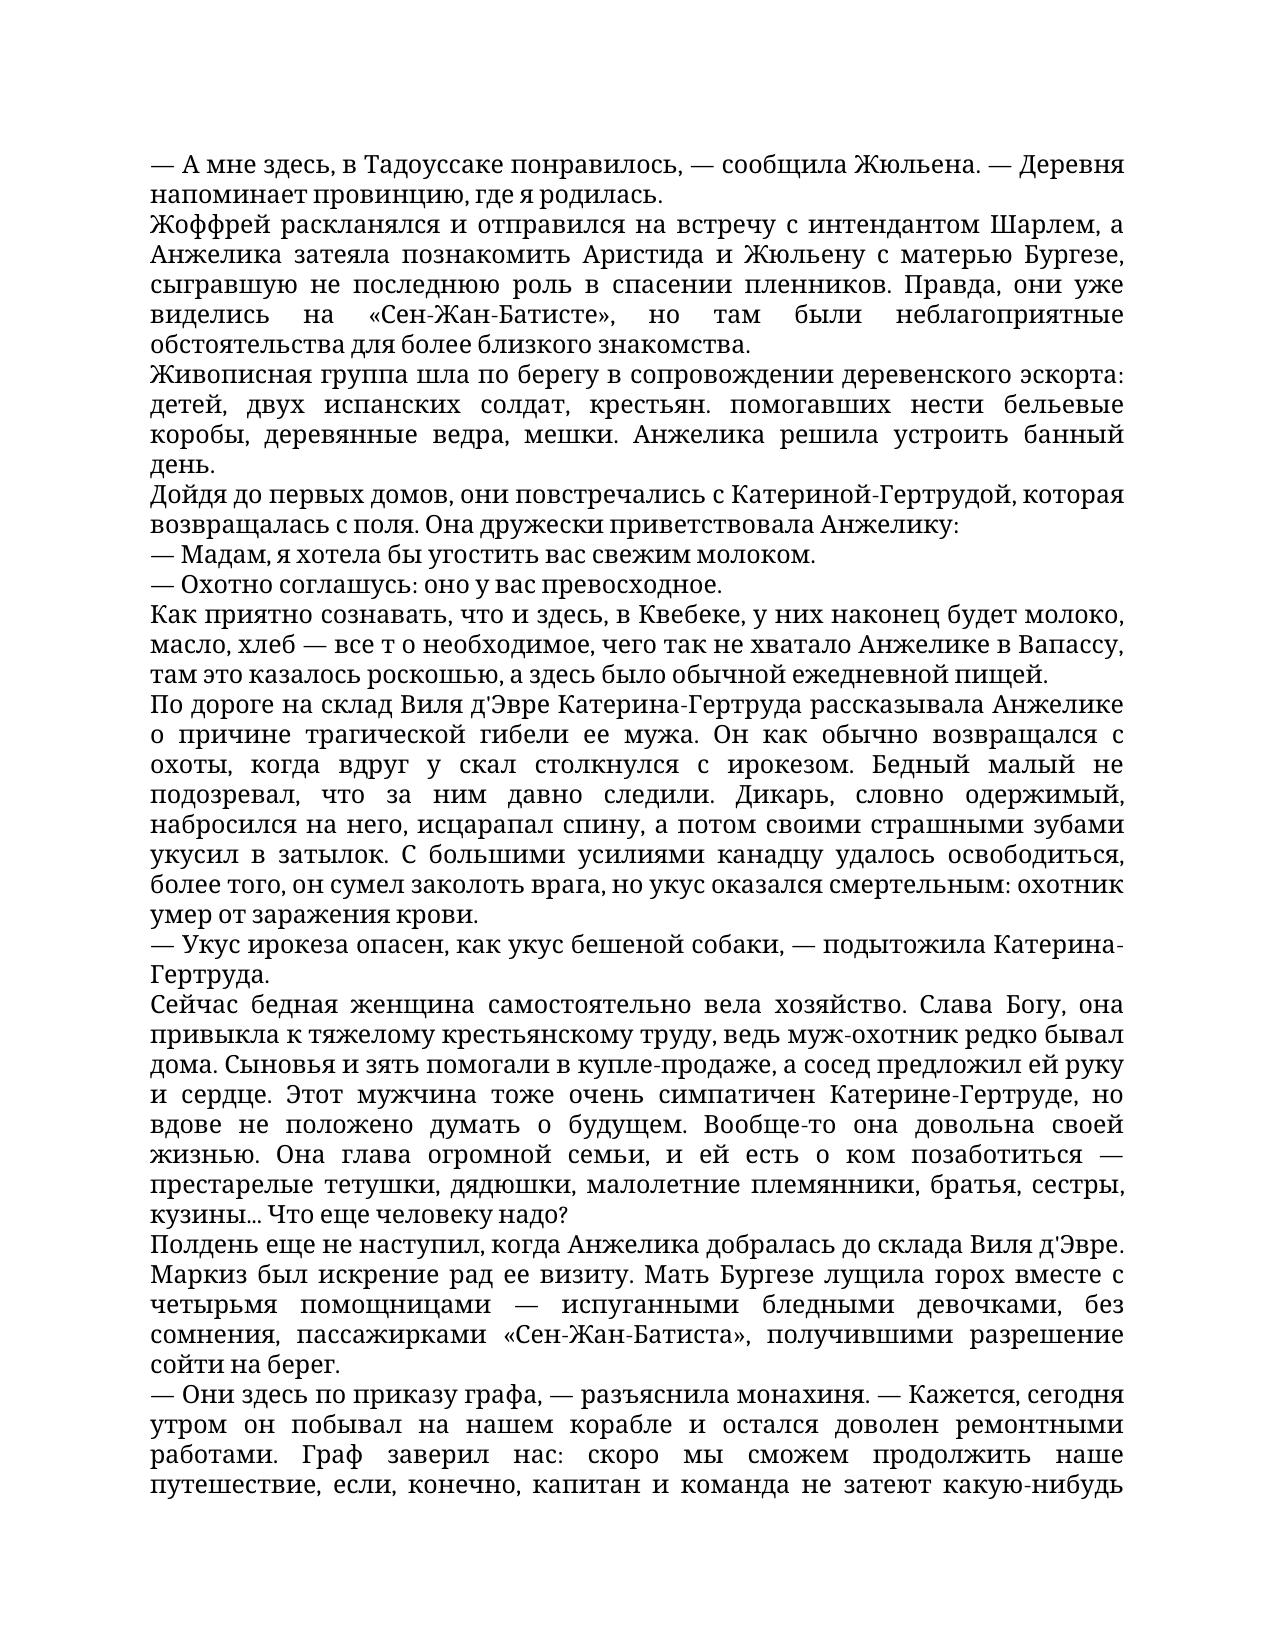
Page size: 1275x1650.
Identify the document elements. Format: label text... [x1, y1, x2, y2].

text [150, 1380, 1125, 1500]
text Полдень еще не наступил, когда Анжелика добралась до склада Виля д'Эвре. Маркиз был искрение рад ее визиту. Мать Бургезе лущила горох вместе с четырьмя помощницами — испуганными бледными девочками, без сомнения, пассажирками «Сен-Жан-Батиста», получившими разрешение сойти на берег. [150, 1230, 1125, 1380]
text — А мне здесь, в Тадоуссаке понравилось, — сообщила Жюльена. — Деревня напоминает провинцию, где я родилась. [150, 150, 1125, 210]
text — Укус ирокеза опасен, как укус бешеной собаки, — подытожила Катерина-Гертруда. [150, 930, 1125, 990]
text Как приятно сознавать, что и здесь, в Квебеке, у них наконец будет молоко, масло, хлеб — все т о необходимое, чего так не хватало Анжелике в Вапассу, там это казалось роскошью, а здесь было обычной ежедневной пищей. [150, 600, 1125, 690]
text Сейчас бедная женщина самостоятельно вела хозяйство. Слава Богу, она привыкла к тяжелому крестьянскому труду, ведь муж-охотник редко бывал дома. Сыновья и зять помогали в купле-продаже, а сосед предложил ей руку и сердце. Этот мужчина тоже очень симпатичен Катерине-Гертруде, но вдове не положено думать о будущем. Вообще-то она довольна своей жизнью. Она глава огромной семьи, и ей есть о ком позаботиться — престарелые тетушки, дядюшки, малолетние племянники, братья, сестры, кузины... Что еще человеку надо? [150, 990, 1125, 1230]
text — Охотно соглашусь: оно у вас превосходное. [150, 570, 1125, 600]
text Жоффрей раскланялся и отправился на встречу с интендантом Шарлем, а Анжелика затеяла познакомить Аристида и Жюльену с матерью Бургезе, сыгравшую не последнюю роль в спасении пленников. Правда, они уже виделись на «Сен-Жан-Батисте», но там были неблагоприятные обстоятельства для более близкого знакомства. [150, 210, 1125, 360]
text Дойдя до первых домов, они повстречались с Катериной-Гертрудой, которая возвращалась с поля. Она дружески приветствовала Анжелику: [150, 480, 1125, 540]
text Живописная группа шла по берегу в сопровождении деревенского эскорта: детей, двух испанских солдат, крестьян. помогавших нести бельевые коробы, деревянные ведра, мешки. Анжелика решила устроить банный день. [150, 360, 1125, 480]
text По дороге на склад Виля д'Эвре Катерина-Гертруда рассказывала Анжелике о причине трагической гибели ее мужа. Он как обычно возвращался с охоты, когда вдруг у скал столкнулся с ирокезом. Бедный малый не подозревал, что за ним давно следили. Дикарь, словно одержимый, набросился на него, исцарапал спину, а потом своими страшными зубами укусил в затылок. С большими усилиями канадцу удалось освободиться, более того, он сумел заколоть врага, но укус оказался смертельным: охотник умер от заражения крови. [150, 690, 1125, 930]
text — Мадам, я хотела бы угостить вас свежим молоком. [150, 540, 1125, 570]
